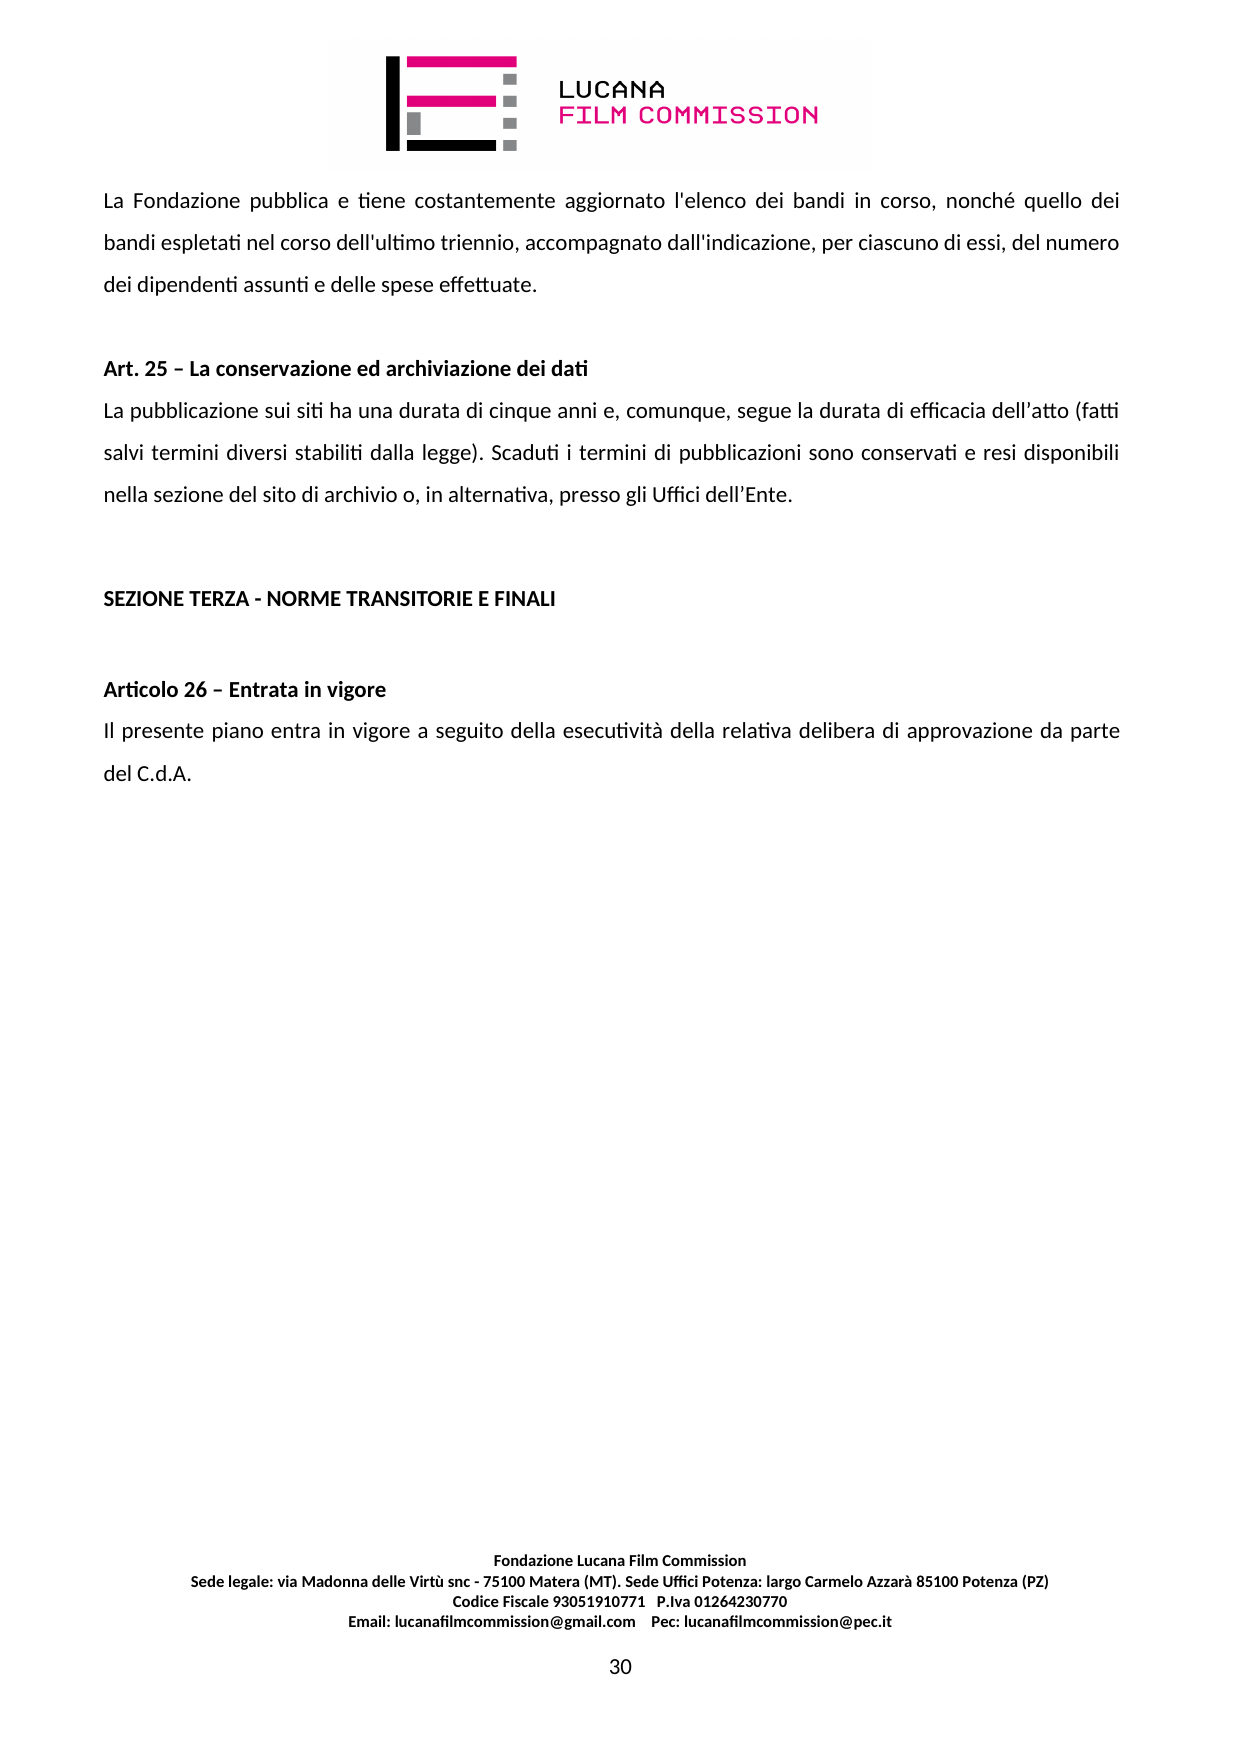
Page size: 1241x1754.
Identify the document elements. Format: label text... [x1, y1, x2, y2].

subtitle SEZIONE TERZA - NORME TRANSITORIE E FINALI [103, 584, 1122, 612]
picture [329, 34, 874, 173]
text La Fondazione pubblica e tiene costantemente aggiornato l'elenco dei bandi in corso, nonché quello dei bandi espletati nel corso dell'ultimo triennio, accompagnato dall'indicazione, per ciascuno di essi, del numero dei dipendenti assunti e delle spese effettuate. [103, 186, 1122, 298]
subtitle Art. 25 – La conservazione ed archiviazione dei dati [103, 354, 1122, 382]
text La pubblicazione sui siti ha una durata di cinque anni e, comunque, segue la durata di efficacia dell’atto (fatti salvi termini diversi stabiliti dalla legge). Scaduti i termini di pubblicazioni sono conservati e resi disponibili nella sezione del sito di archivio o, in alternativa, presso gli Uffici dell’Ente. [103, 396, 1122, 508]
subtitle Articolo 26 – Entrata in vigore [103, 675, 1122, 703]
text Il presente piano entra in vigore a seguito della esecutività della relativa delibera di approvazione da parte del C.d.A. [103, 717, 1122, 787]
